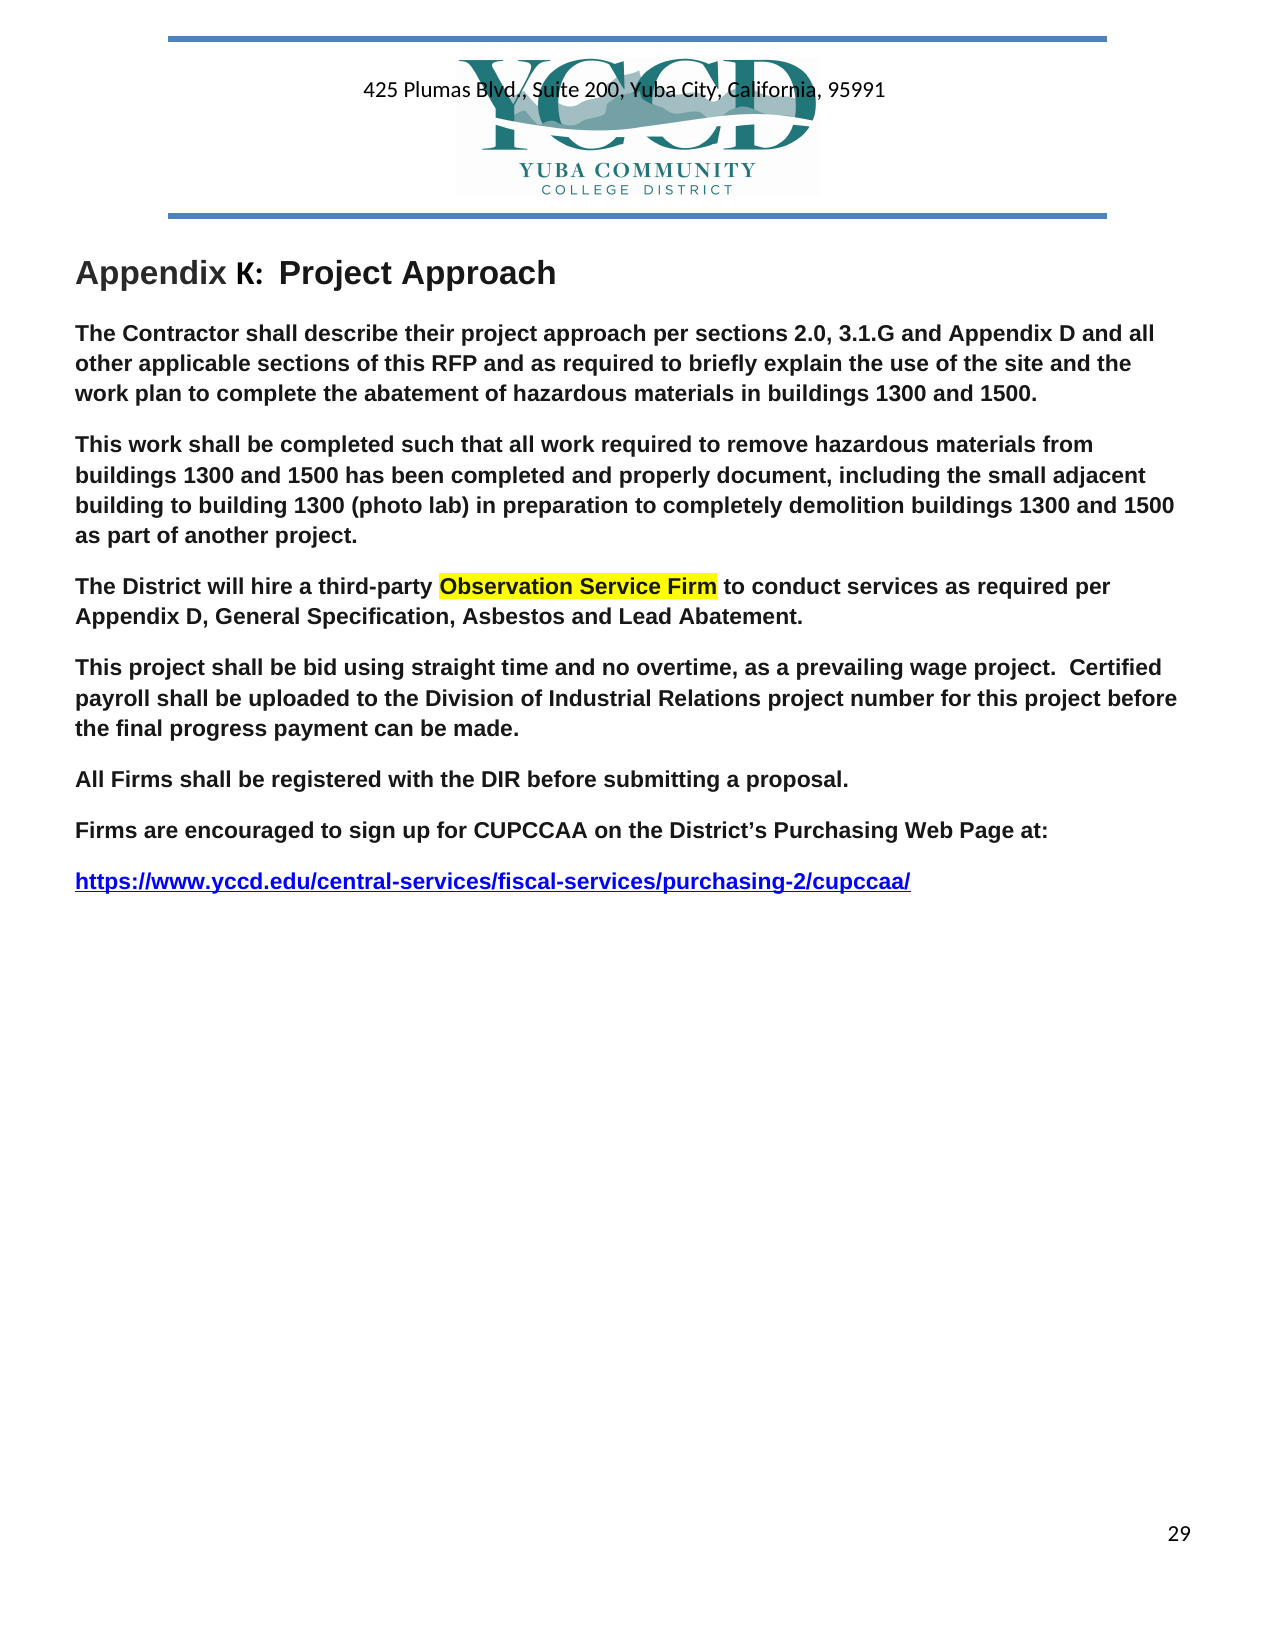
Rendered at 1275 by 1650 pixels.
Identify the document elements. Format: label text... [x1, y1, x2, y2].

text All Firms shall be registered with the DIR before submitting a proposal. [75, 766, 1191, 792]
text The Contractor shall describe their project approach per sections 2.0, 3.1.G and Appendix D and all other applicable sections of this RFP and as required to briefly explain the use of the site and the work plan to complete the abatement of hazardous materials in buildings 1300 and 1500. [75, 320, 1191, 407]
text Firms are encouraged to sign up for CUPCCAA on the District’s Purchasing Web Page at: [75, 817, 1191, 843]
text Appendix K: Project Approach [75, 131, 1191, 293]
text https://www.yccd.edu/central-services/fiscal-services/purchasing-2/cupccaa/ [75, 868, 1191, 894]
text This project shall be bid using straight time and no overtime, as a prevailing wage project. Certified payroll shall be uploaded to the Division of Industrial Relations project number for this project before the final progress payment can be made. [75, 654, 1191, 741]
text This work shall be completed such that all work required to remove hazardous materials from buildings 1300 and 1500 has been completed and properly document, including the small adjacent building to building 1300 (photo lab) in preparation to completely demolition buildings 1300 and 1500 as part of another project. [75, 431, 1191, 548]
picture [455, 58, 820, 131]
text The District will hire a third-party Observation Service Firm to conduct services as required per Appendix D, General Specification, Asbestos and Lead Abatement. [75, 573, 1191, 630]
